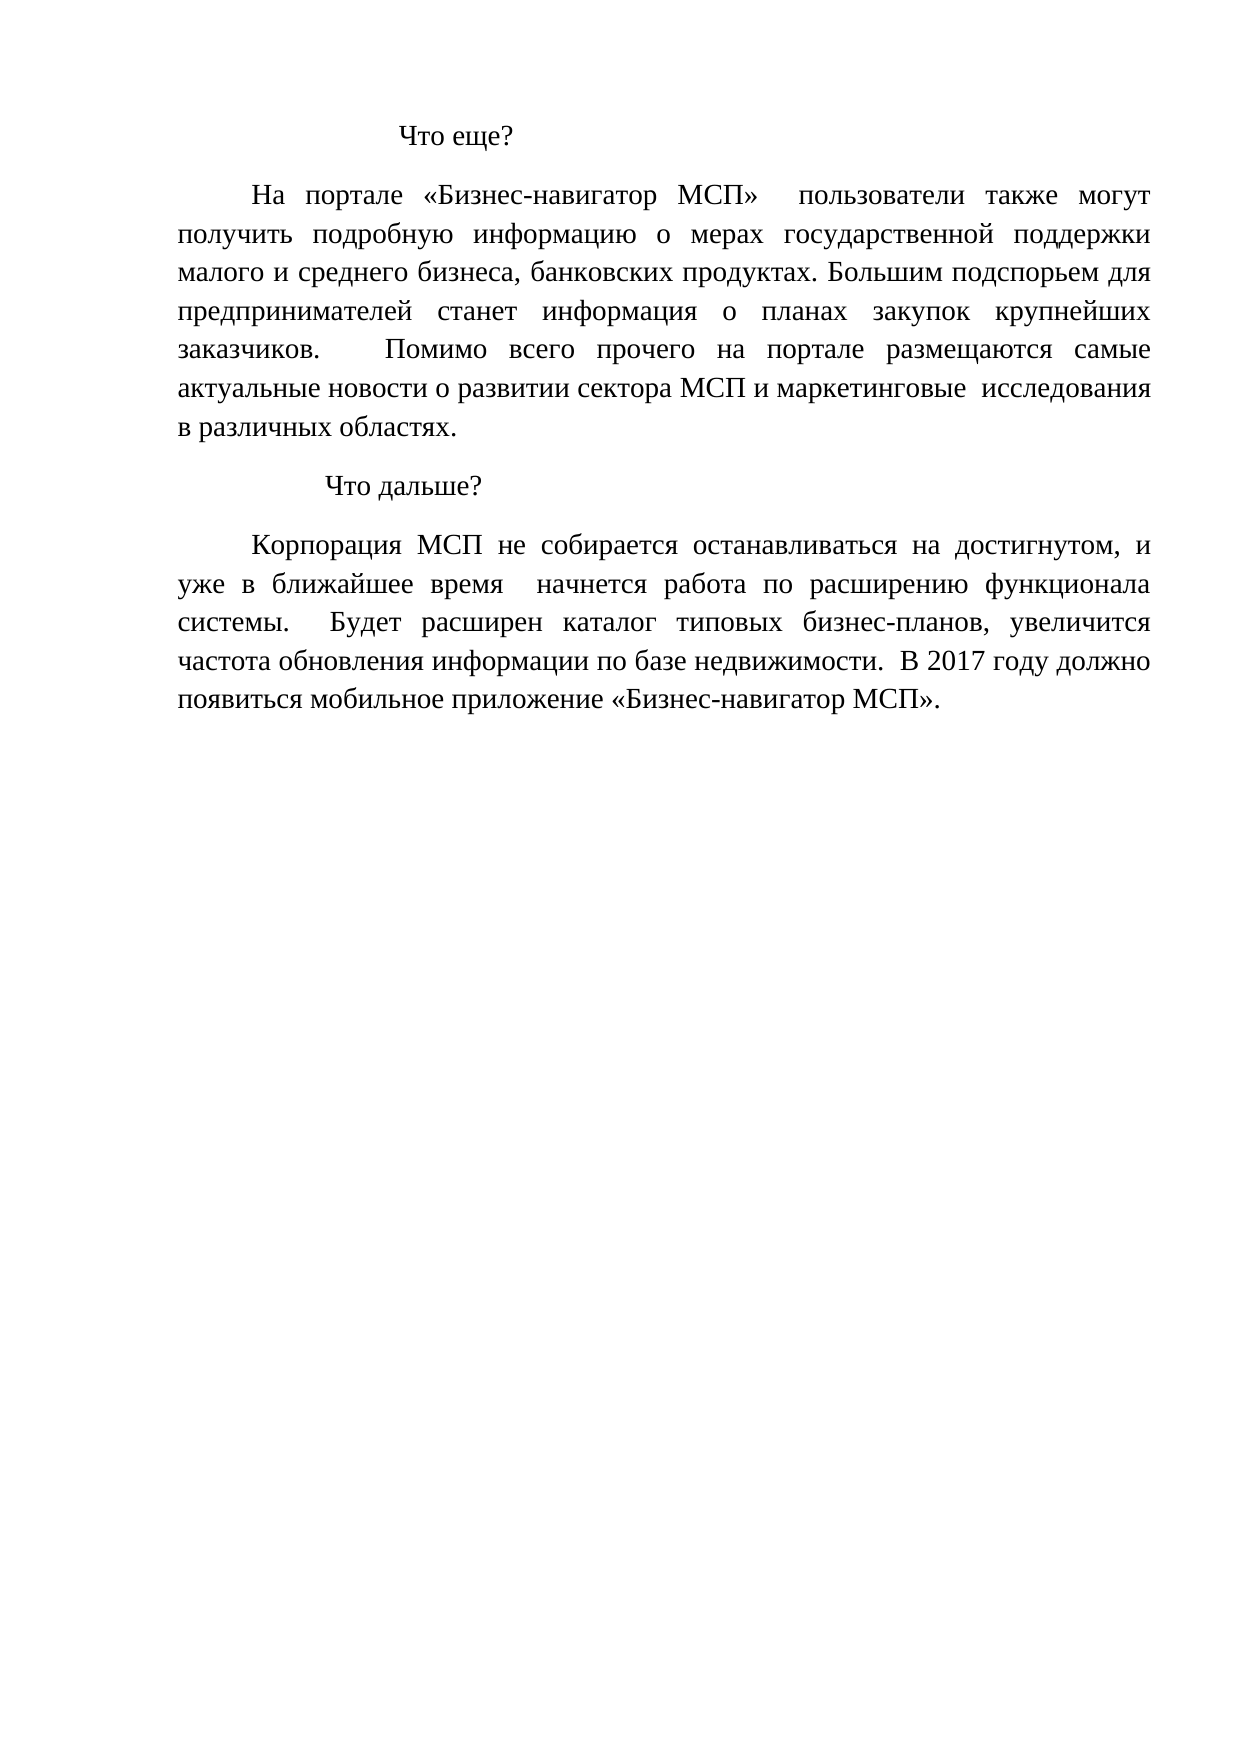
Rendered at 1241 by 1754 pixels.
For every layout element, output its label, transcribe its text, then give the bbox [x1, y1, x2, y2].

text Корпорация МСП не собирается останавливаться на достигнутом, и уже в ближайшее время начнется работа по расширению функционала системы. Будет расширен каталог типовых бизнес-планов, увеличится частота обновления информации по базе недвижимости. В 2017 году должно появиться мобильное приложение «Бизнес-навигатор МСП». [177, 527, 1152, 715]
text На портале «Бизнес-навигатор МСП» пользователи также могут получить подробную информацию о мерах государственной поддержки малого и среднего бизнеса, банковских продуктах. Большим подспорьем для предпринимателей станет информация о планах закупок крупнейших заказчиков. Помимо всего прочего на портале размещаются самые актуальные новости о развитии сектора МСП и маркетинговые исследования в различных областях. [177, 177, 1152, 442]
text Что еще? [177, 118, 1152, 152]
text Что дальше? [177, 468, 1152, 502]
